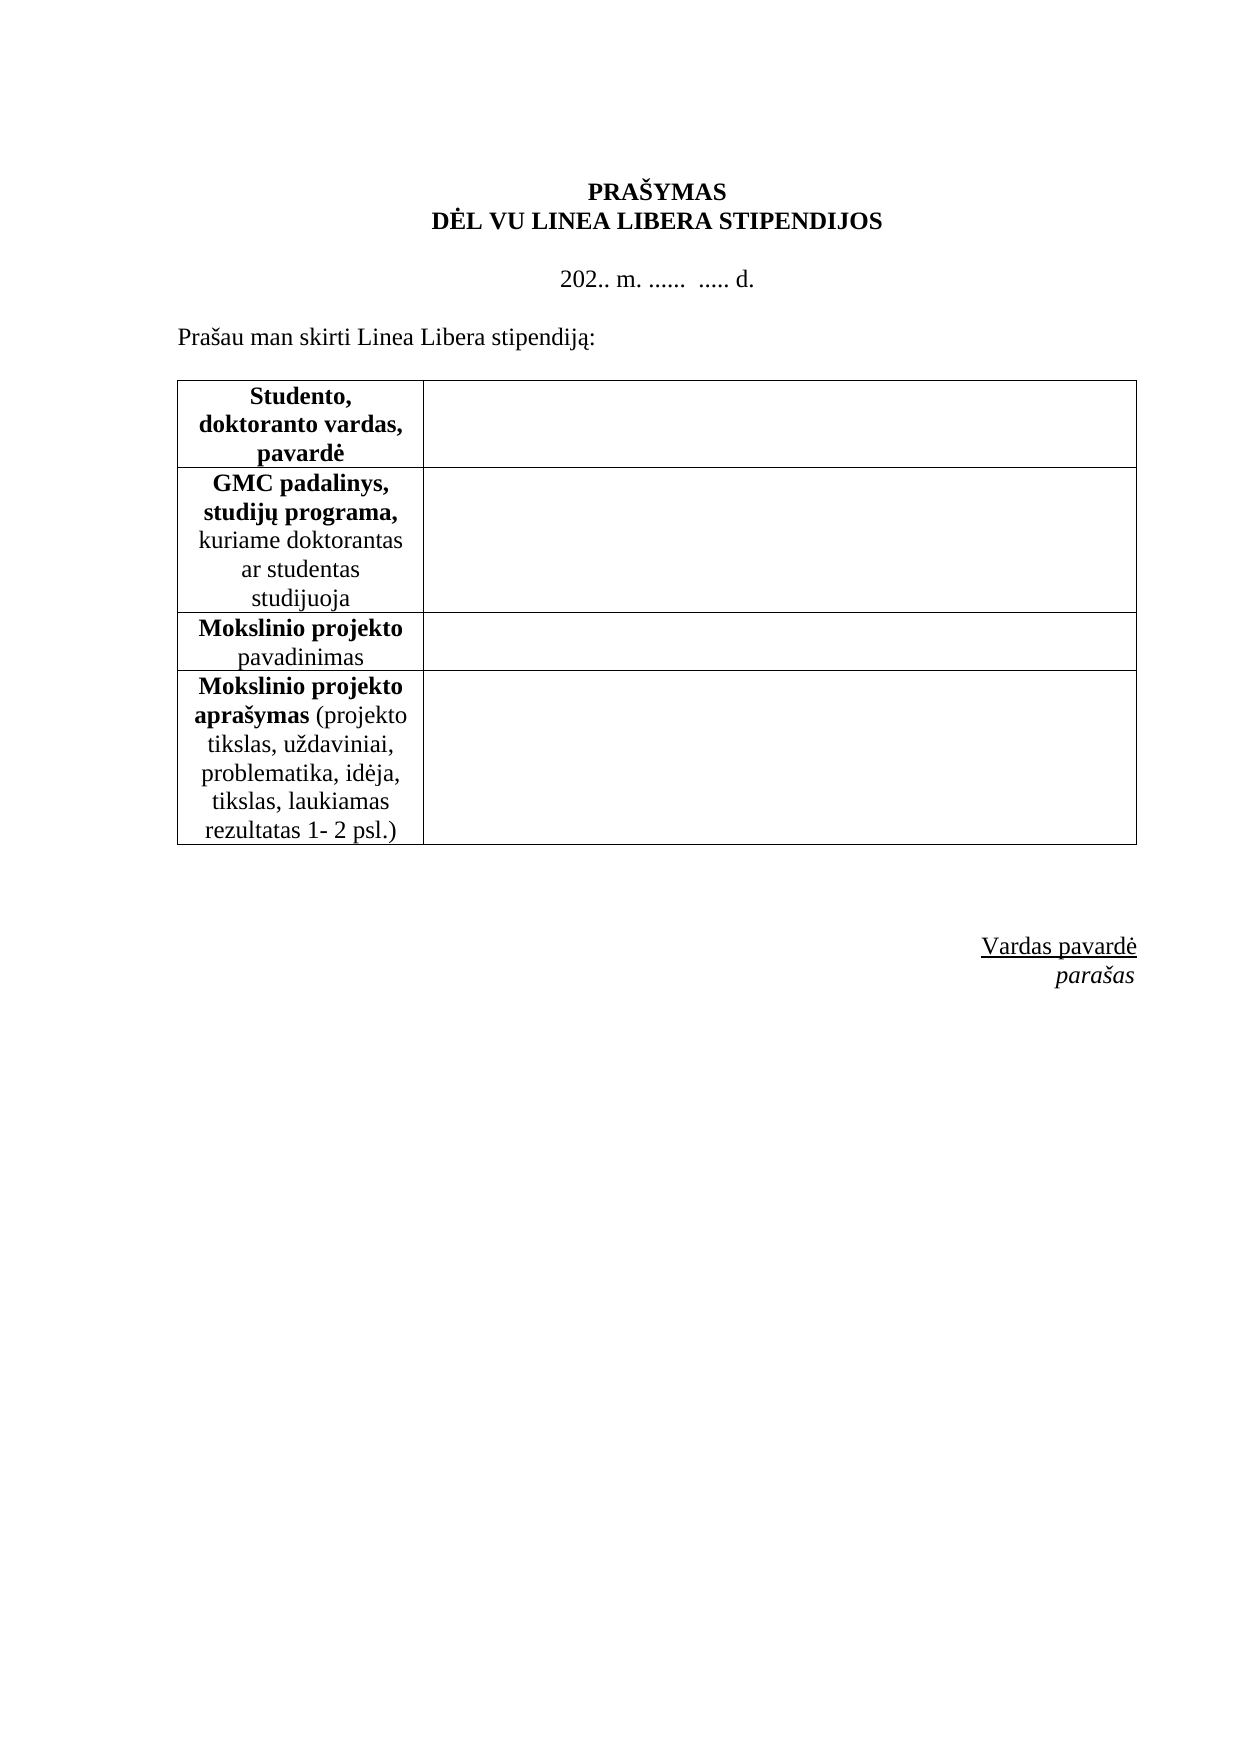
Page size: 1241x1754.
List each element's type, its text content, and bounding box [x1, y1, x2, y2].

table_header Studento, doktoranto vardas, pavardė [178, 381, 423, 467]
table_cell Mokslinio projekto aprašymas (projekto tikslas, uždaviniai, problematika, idėja, tikslas, laukiamas rezultatas 1- 2 psl.) [178, 671, 423, 844]
table_cell [424, 468, 1136, 612]
table_cell Mokslinio projekto pavadinimas [178, 613, 423, 670]
table_cell [424, 671, 1136, 844]
table_header [424, 381, 1136, 467]
text Vardas pavardė [177, 931, 1137, 960]
table_cell GMC padalinys, studijų programa, kuriame doktorantas ar studentas studijuoja [178, 468, 423, 612]
text 202.. m. ...... ..... d. [177, 264, 1137, 293]
text PRAŠYMAS DĖL VU LINEA LIBERA STIPENDIJOS [177, 177, 1137, 235]
text Prašau man skirti Linea Libera stipendiją: [177, 322, 1137, 351]
text parašas [177, 960, 1137, 989]
table_cell [424, 613, 1136, 670]
